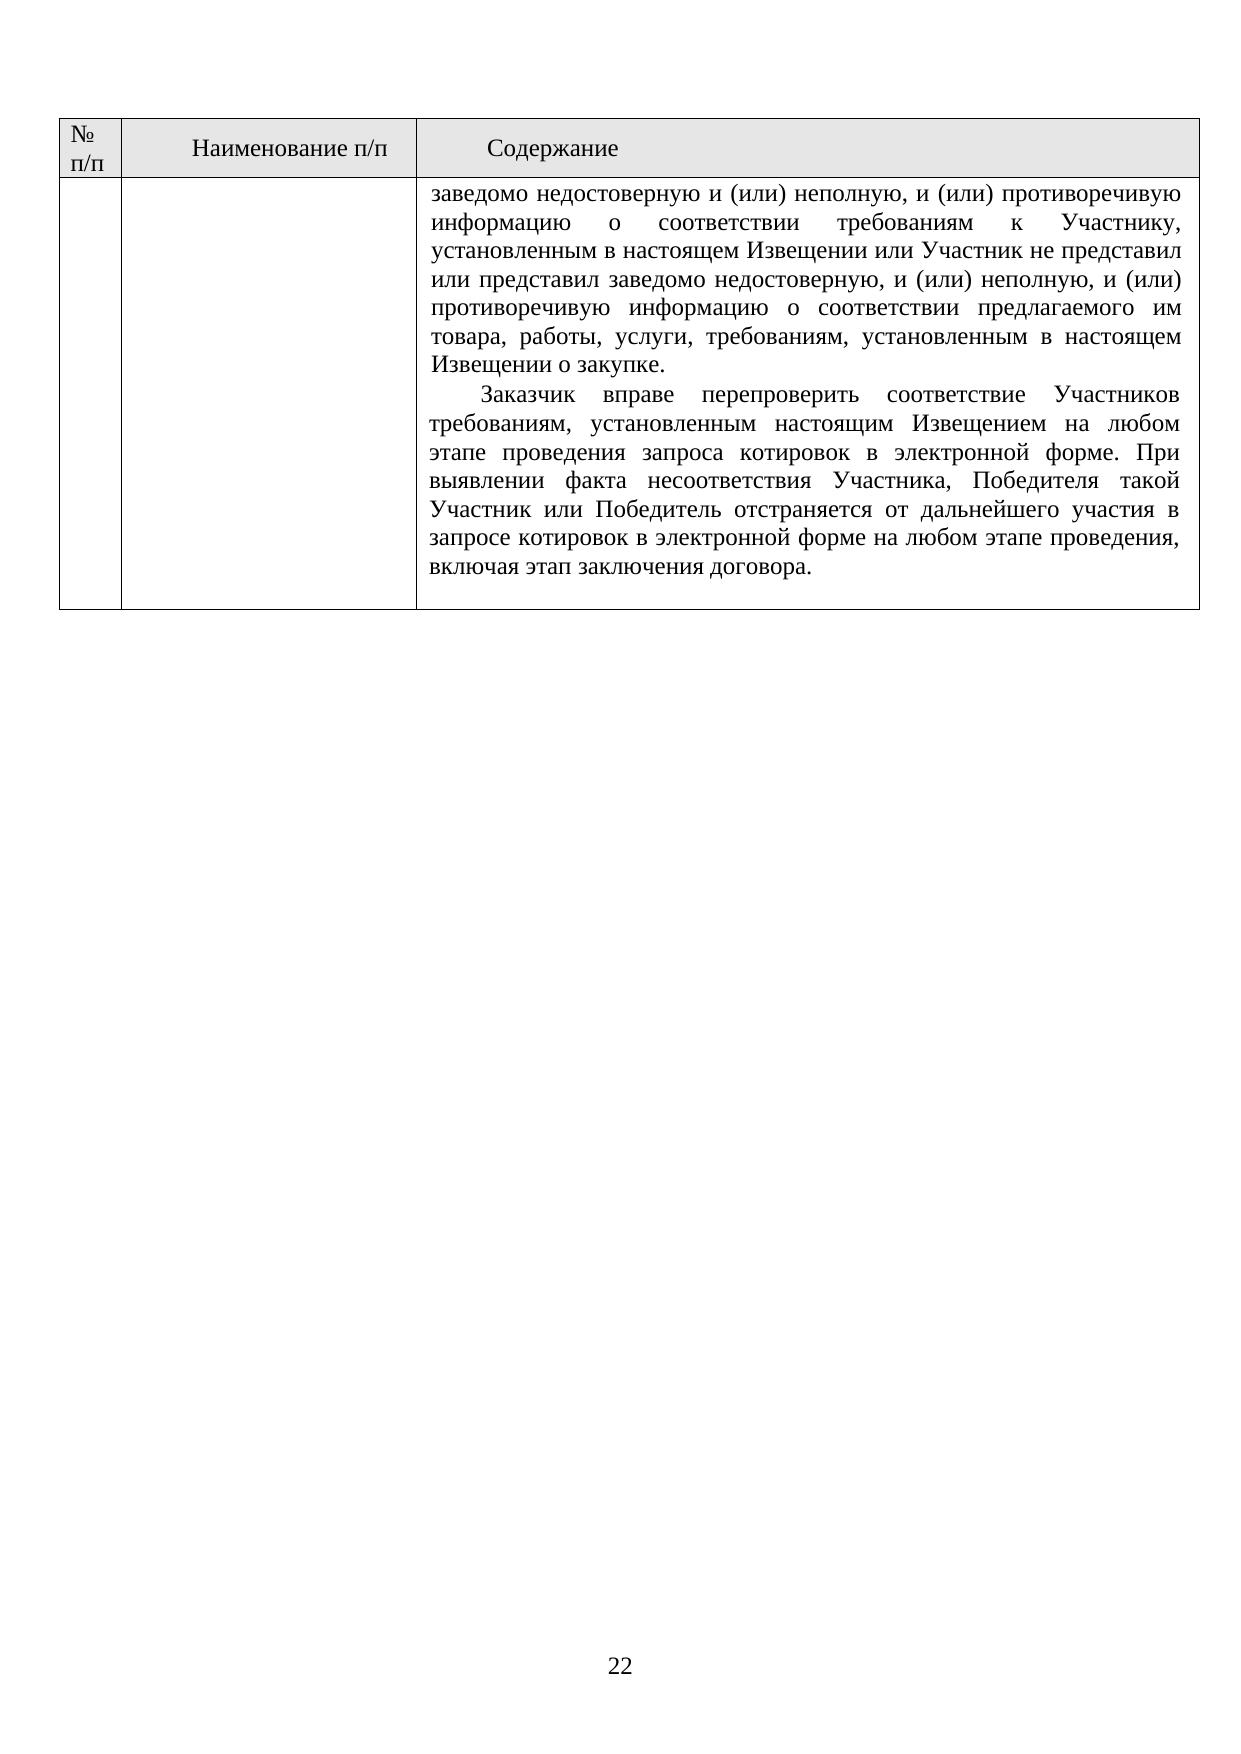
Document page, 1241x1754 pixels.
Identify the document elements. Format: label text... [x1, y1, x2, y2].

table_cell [417, 178, 1199, 608]
table_cell [60, 178, 121, 608]
table_header Наименование п/п [122, 119, 416, 177]
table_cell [122, 178, 416, 608]
table_header Содержание [417, 119, 1199, 177]
table_header № п/п [60, 119, 121, 177]
